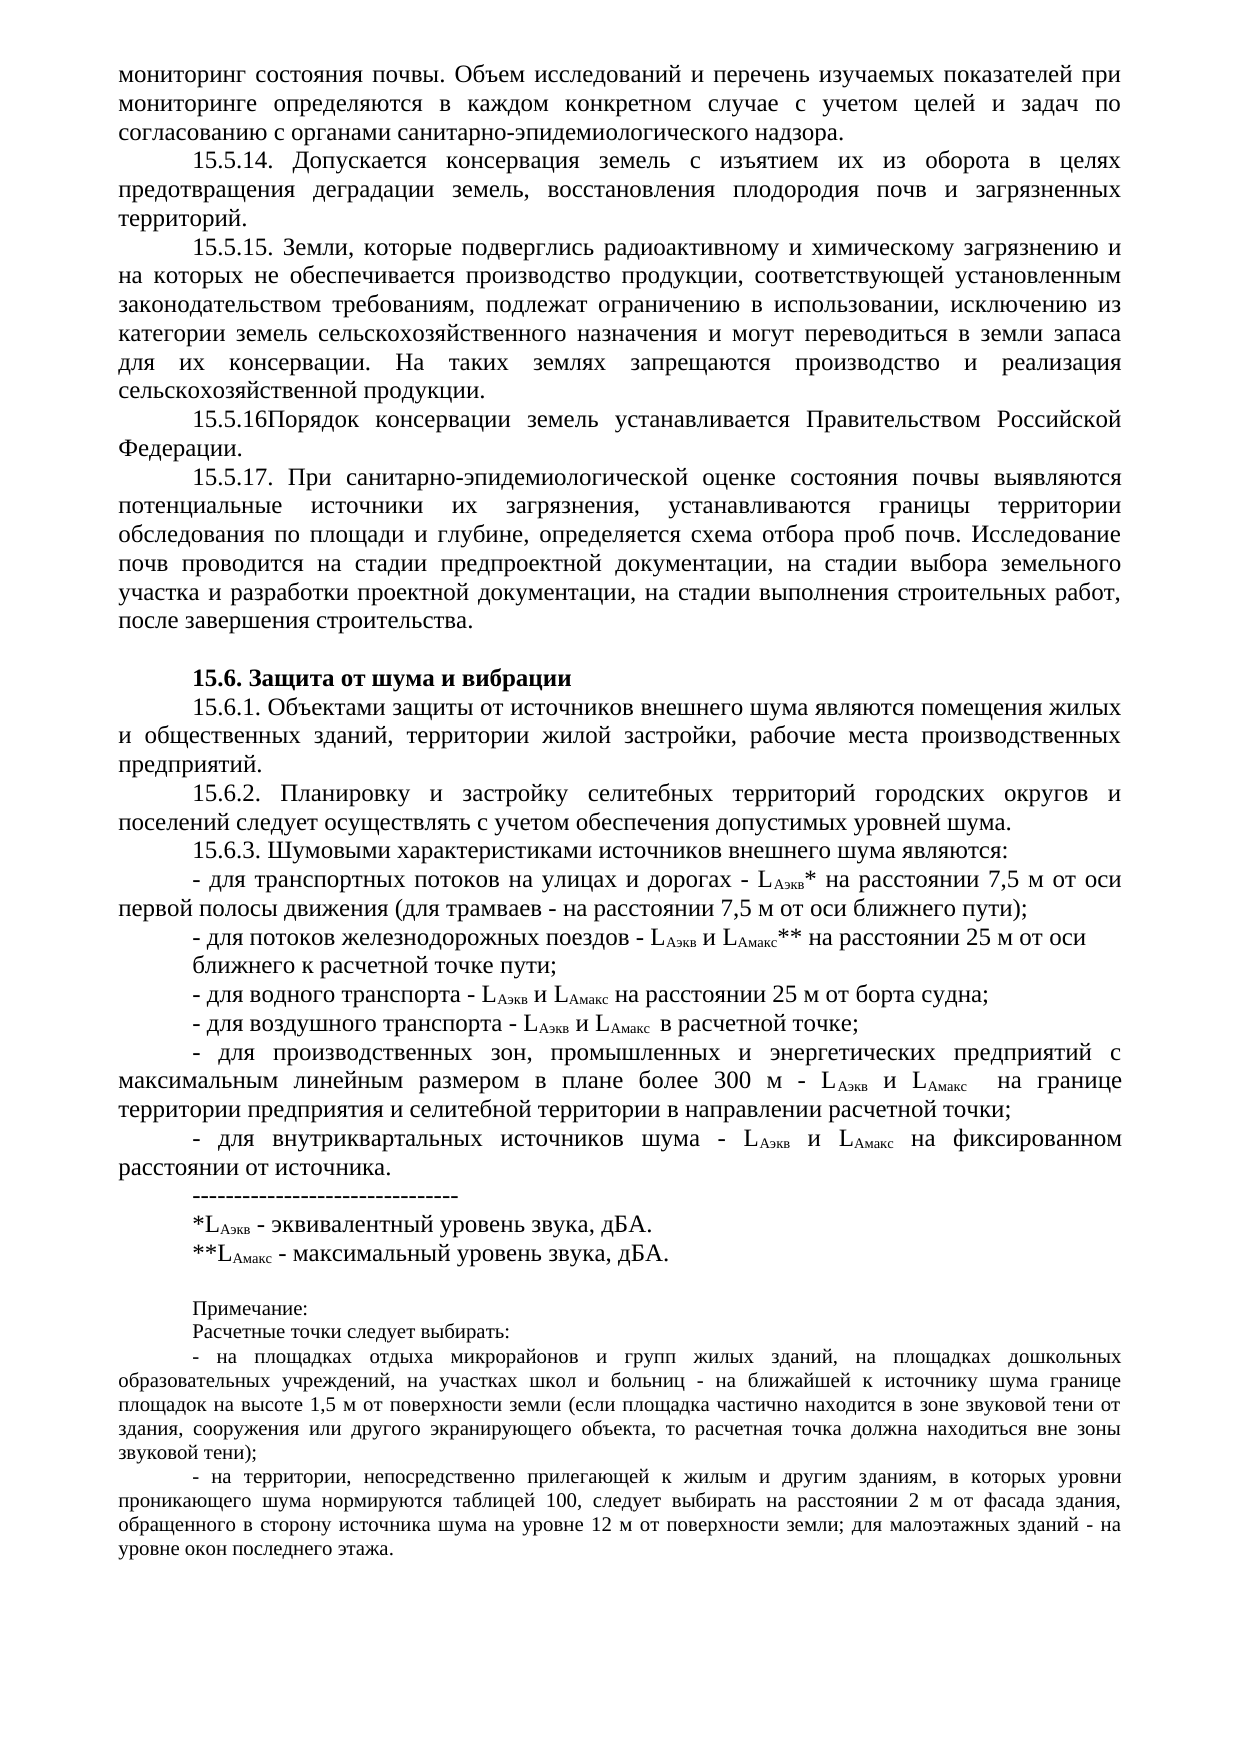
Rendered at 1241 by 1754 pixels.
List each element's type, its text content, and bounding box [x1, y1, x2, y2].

text - для воздушного транспорта - LАэкв и LАмакс в расчетной точке; [118, 1008, 1122, 1037]
text - на площадках отдыха микрорайонов и групп жилых зданий, на площадках дошкольных образовательных учреждений, на участках школ и больниц - на ближайшей к источнику шума границе площадок на высоте 1,5 м от поверхности земли (если площадка частично находится в зоне звуковой тени от здания, сооружения или другого экранирующего объекта, то расчетная точка должна находиться вне зоны звуковой тени); [118, 1343, 1122, 1464]
text **LАмакс - максимальный уровень звука, дБА. [118, 1238, 1122, 1267]
text - для транспортных потоков на улицах и дорогах - LАэкв* на расстоянии 7,5 м от оси первой полосы движения (для трамваев - на расстоянии 7,5 м от оси ближнего пути); [118, 864, 1122, 922]
text 15.5.16Порядок консервации земель устанавливается Правительством Российской Федерации. [118, 404, 1122, 462]
text 15.6. Защита от шума и вибрации [118, 663, 1122, 692]
text - для производственных зон, промышленных и энергетических предприятий с максимальным линейным размером в плане более 300 м - LАэкв и LАмакс на границе территории предприятия и селитебной территории в направлении расчетной точки; [118, 1037, 1122, 1123]
text - для потоков железнодорожных поездов - LАэкв и LАмакс** на расстоянии 25 м от оси [118, 922, 1122, 950]
text ближнего к расчетной точке пути; [118, 950, 1122, 979]
text 15.5.15. Земли, которые подверглись радиоактивному и химическому загрязнению и на которых не обеспечивается производство продукции, соответствующей установленным законодательством требованиям, подлежат ограничению в использовании, исключению из категории земель сельскохозяйственного назначения и могут переводиться в земли запаса для их консервации. На таких землях запрещаются производство и реализация сельскохозяйственной продукции. [118, 232, 1122, 404]
text - для внутриквартальных источников шума - LАэкв и LАмакс на фиксированном расстоянии от источника. [118, 1123, 1122, 1180]
text 15.6.2. Планировку и застройку селитебных территорий городских округов и поселений следует осуществлять с учетом обеспечения допустимых уровней шума. [118, 778, 1122, 835]
text - для водного транспорта - LАэкв и LАмакс на расстоянии 25 м от борта судна; [118, 979, 1122, 1008]
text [118, 59, 1122, 145]
text -------------------------------- [118, 1180, 1122, 1209]
text - на территории, непосредственно прилегающей к жилым и другим зданиям, в которых уровни проникающего шума нормируются таблицей 100, следует выбирать на расстоянии 2 м от фасада здания, обращенного в сторону источника шума на уровне 12 м от поверхности земли; для малоэтажных зданий - на уровне окон последнего этажа. [118, 1464, 1122, 1560]
text Примечание: [118, 1295, 1122, 1319]
text 15.5.17. При санитарно-эпидемиологической оценке состояния почвы выявляются потенциальные источники их загрязнения, устанавливаются границы территории обследования по площади и глубине, определяется схема отбора проб почв. Исследование почв проводится на стадии предпроектной документации, на стадии выбора земельного участка и разработки проектной документации, на стадии выполнения строительных работ, после завершения строительства. [118, 462, 1122, 634]
text 15.6.3. Шумовыми характеристиками источников внешнего шума являются: [118, 835, 1122, 864]
text Расчетные точки следует выбирать: [118, 1319, 1122, 1343]
text 15.6.1. Объектами защиты от источников внешнего шума являются помещения жилых и общественных зданий, территории жилой застройки, рабочие места производственных предприятий. [118, 692, 1122, 778]
text *LАэкв - эквивалентный уровень звука, дБА. [118, 1209, 1122, 1238]
text 15.5.14. Допускается консервация земель с изъятием их из оборота в целях предотвращения деградации земель, восстановления плодородия почв и загрязненных территорий. [118, 145, 1122, 232]
